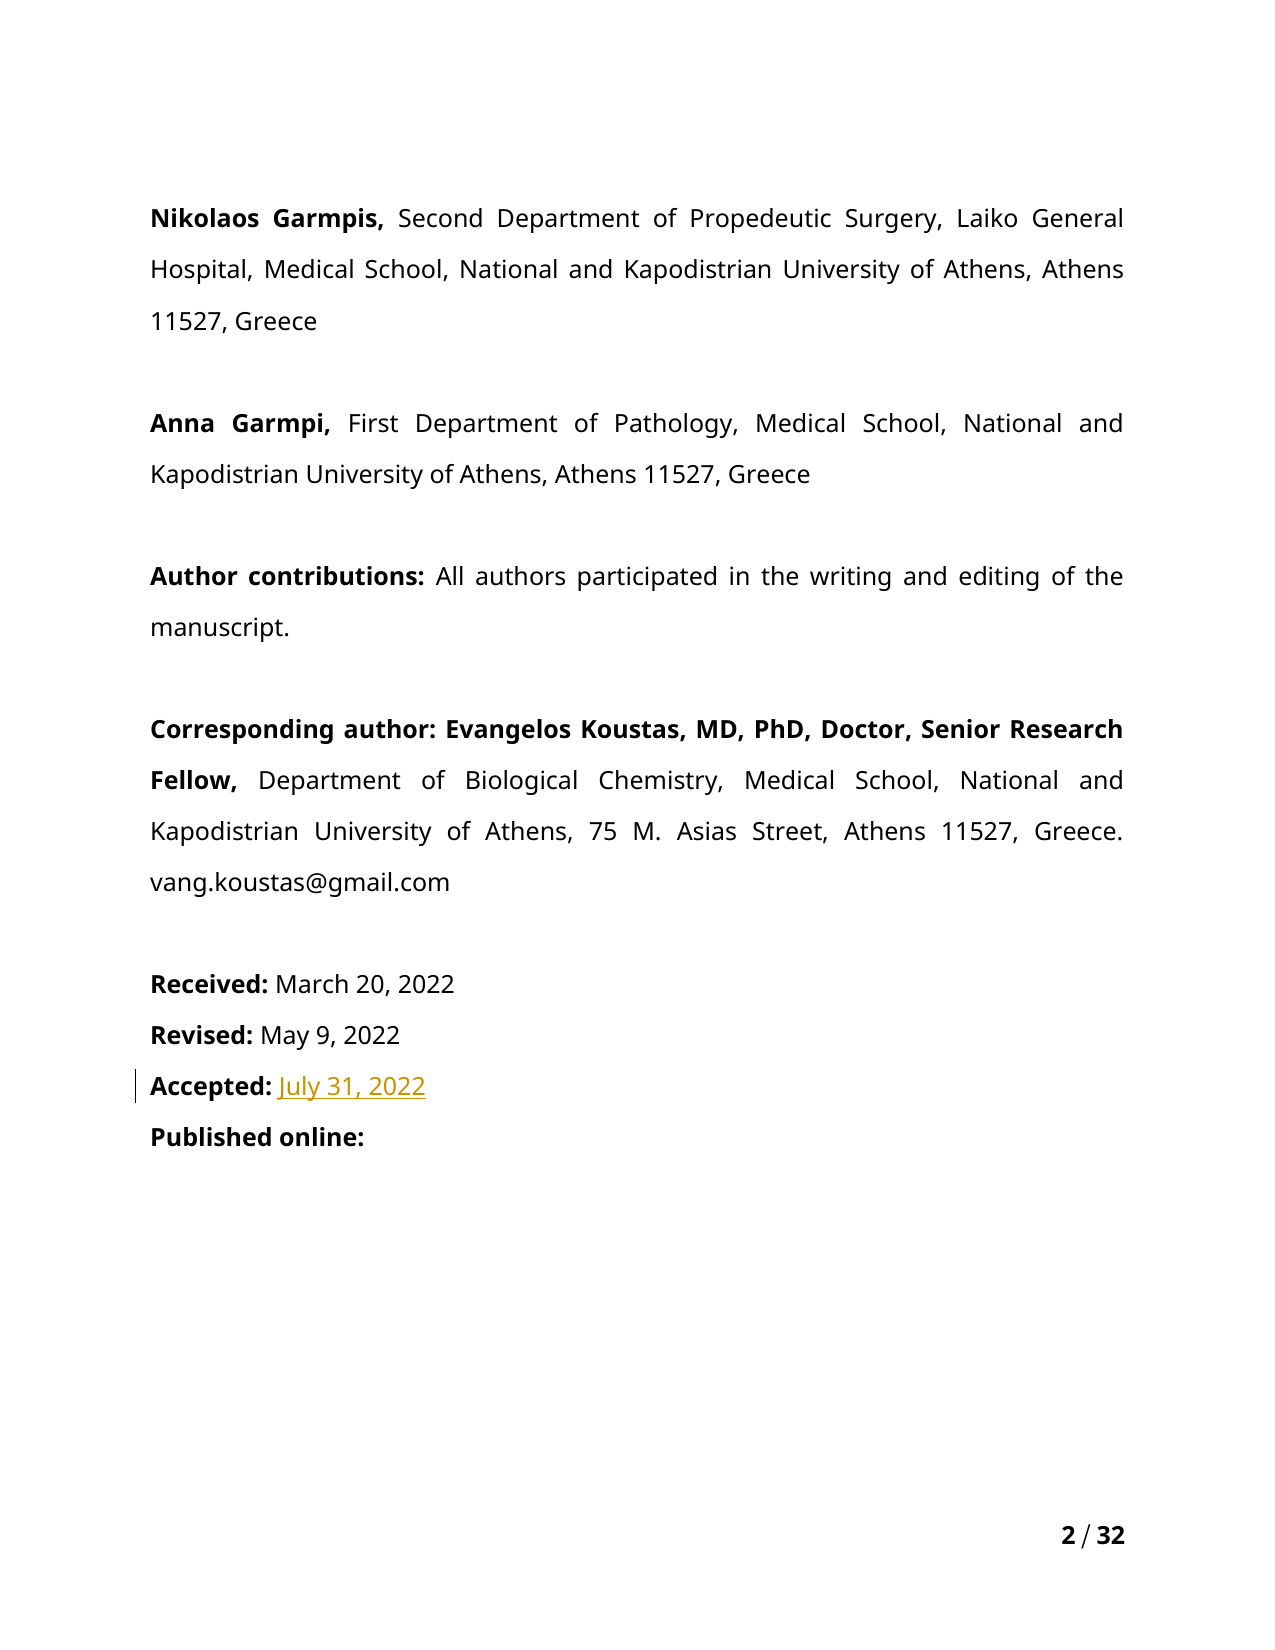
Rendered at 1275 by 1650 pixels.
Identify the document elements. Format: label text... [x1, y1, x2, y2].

text Author contributions: All authors participated in the writing and editing of the manuscript. [150, 558, 1125, 643]
text Revised: May 9, 2022 [150, 1018, 1125, 1052]
text Received: March 20, 2022 [150, 967, 1125, 1001]
text Anna Garmpi, First Department of Pathology, Medical School, National and Kapodistrian University of Athens, Athens 11527, Greece [150, 405, 1125, 490]
text Accepted: [150, 1069, 1125, 1103]
text Corresponding author: Evangelos Koustas, MD, PhD, Doctor, Senior Research Fellow, Department of Biological Chemistry, Medical School, National and Kapodistrian University of Athens, 75 M. Asias Street, Athens 11527, Greece. vang.koustas@gmail.com [150, 711, 1125, 899]
text Published online: [150, 1120, 1125, 1154]
text Nikolaos Garmpis, Second Department of Propedeutic Surgery, Laiko General Hospital, Medical School, National and Kapodistrian University of Athens, Athens 11527, Greece [150, 201, 1125, 337]
